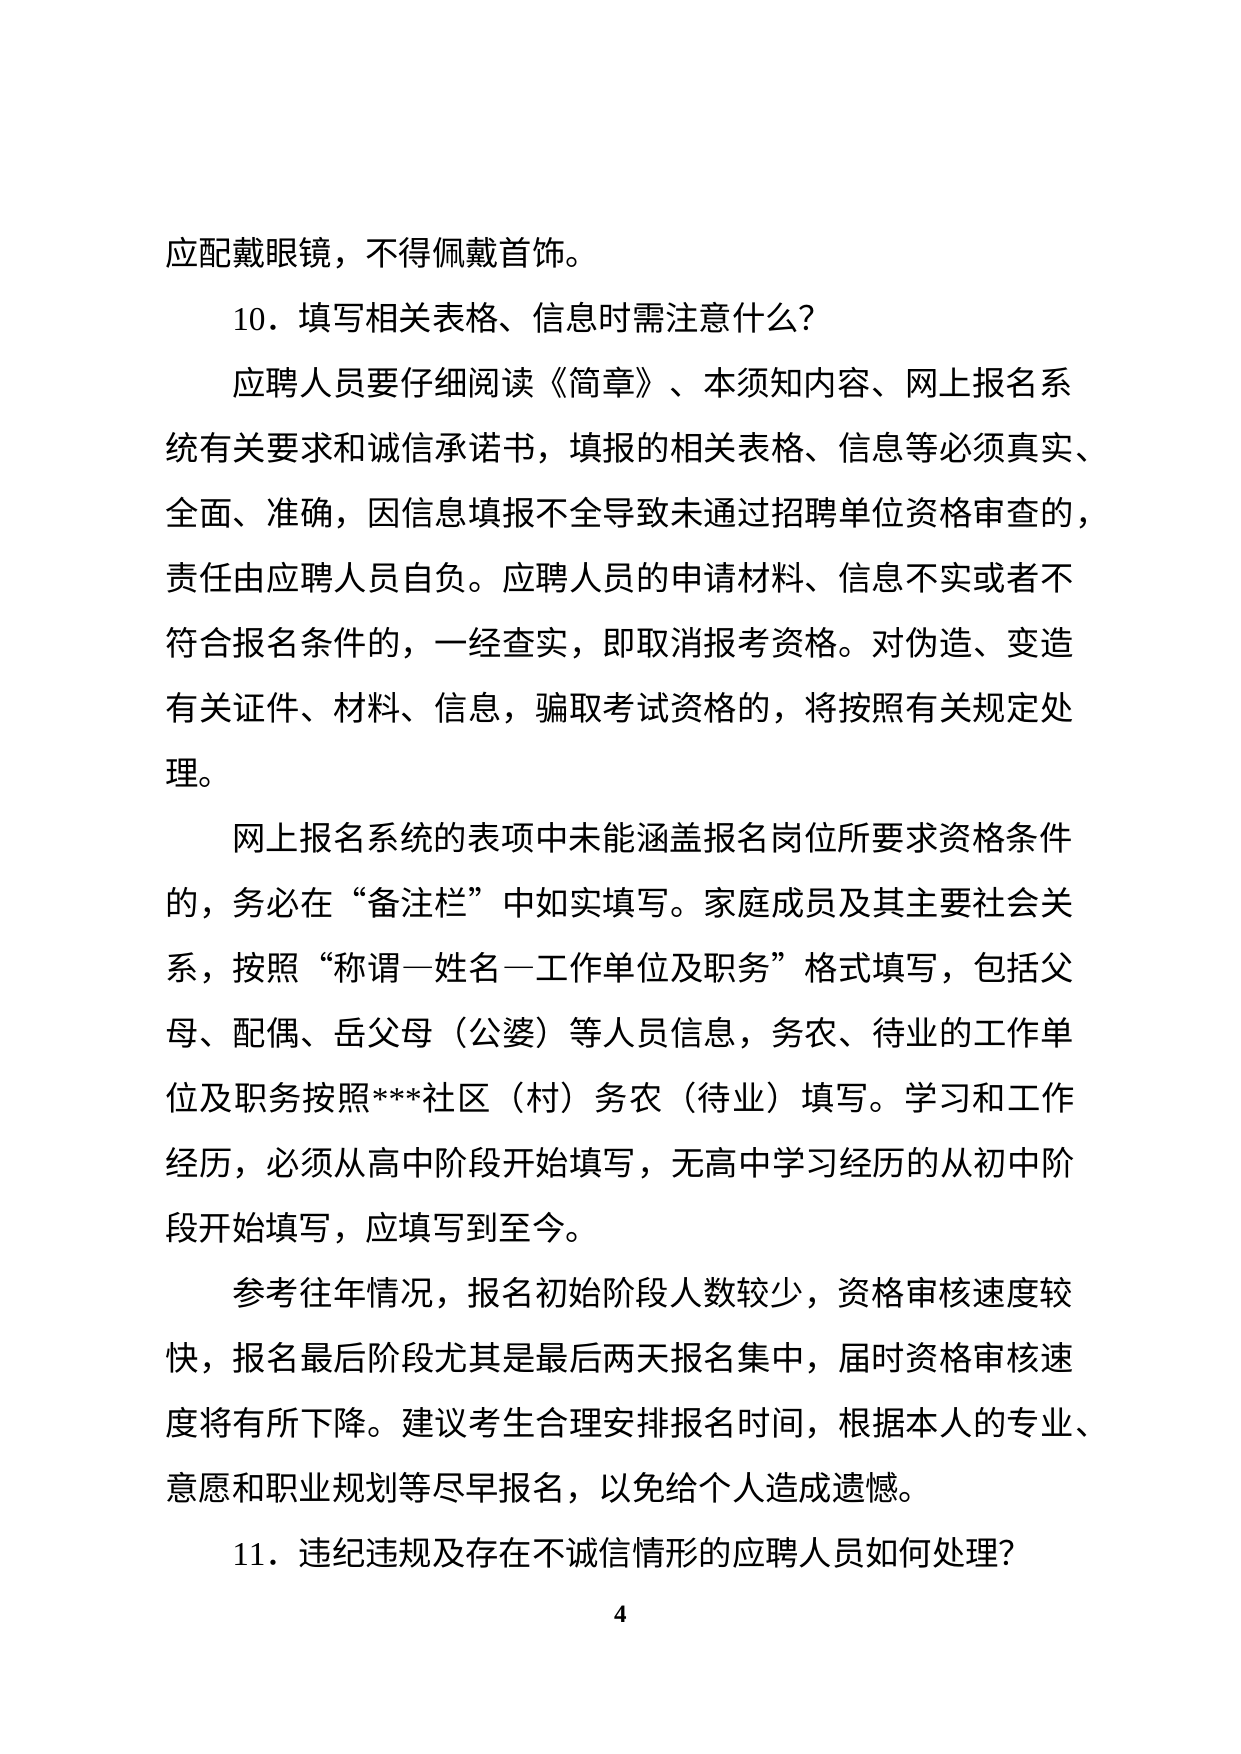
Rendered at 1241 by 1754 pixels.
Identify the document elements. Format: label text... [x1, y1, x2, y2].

text 10．填写相关表格、信息时需注意什么？ [165, 283, 1075, 348]
text 参考往年情况，报名初始阶段人数较少，资格审核速度较快，报名最后阶段尤其是最后两天报名集中，届时资格审核速度将有所下降。建议考生合理安排报名时间，根据本人的专业、意愿和职业规划等尽早报名，以免给个人造成遗憾。 [165, 1258, 1075, 1518]
text 应聘人员要仔细阅读《简章》、本须知内容、网上报名系统有关要求和诚信承诺书，填报的相关表格、信息等必须真实、全面、准确，因信息填报不全导致未通过招聘单位资格审查的，责任由应聘人员自负。应聘人员的申请材料、信息不实或者不符合报名条件的，一经查实，即取消报考资格。对伪造、变造有关证件、材料、信息，骗取考试资格的，将按照有关规定处理。 [165, 348, 1075, 803]
text 网上报名系统的表项中未能涵盖报名岗位所要求资格条件的，务必在“备注栏”中如实填写。家庭成员及其主要社会关系，按照“称谓—姓名—工作单位及职务”格式填写，包括父母、配偶、岳父母（公婆）等人员信息，务农、待业的工作单位及职务按照***社区（村）务农（待业）填写。学习和工作经历，必须从高中阶段开始填写，无高中学习经历的从初中阶段开始填写，应填写到至今。 [165, 803, 1075, 1258]
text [165, 218, 1075, 283]
text 11．违纪违规及存在不诚信情形的应聘人员如何处理？ [165, 1518, 1075, 1583]
